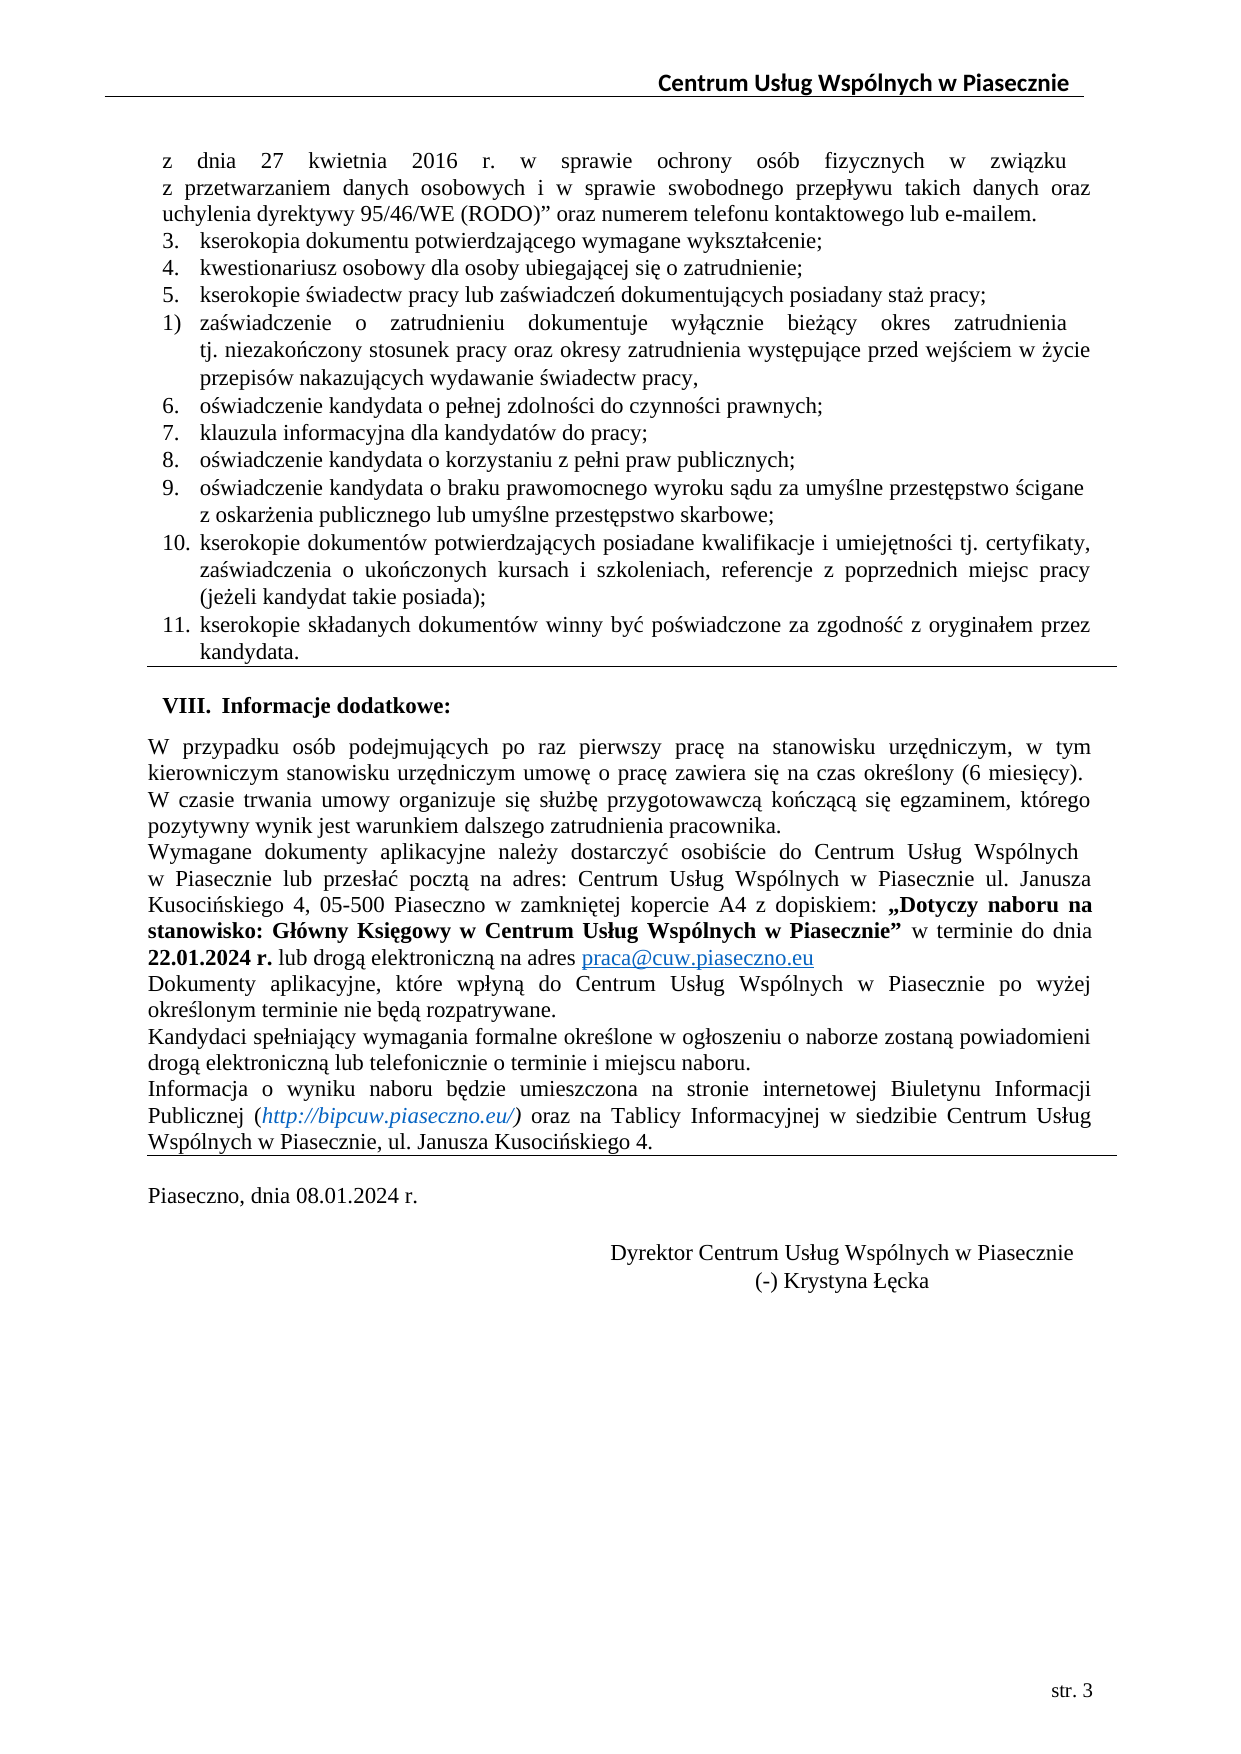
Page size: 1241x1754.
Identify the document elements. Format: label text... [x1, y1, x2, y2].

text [162, 148, 1092, 227]
table_header Piaseczno, dnia 08.01.2024 r. [148, 1182, 575, 1295]
list oświadczenie kandydata o braku prawomocnego wyroku sądu za umyślne przestępstwo ścigane z oskarżenia publicznego lub umyślne przestępstwo skarbowe; [162, 474, 1092, 528]
list Informacje dodatkowe: [162, 693, 1093, 719]
list zaświadczenie o zatrudnieniu dokumentuje wyłącznie bieżący okres zatrudnienia tj. niezakończony stosunek pracy oraz okresy zatrudnienia występujące przed wejściem w życie przepisów nakazujących wydawanie świadectw pracy, [162, 309, 1092, 390]
list oświadczenie kandydata o pełnej zdolności do czynności prawnych; [162, 392, 1092, 418]
list kwestionariusz osobowy dla osoby ubiegającej się o zatrudnienie; [162, 254, 1092, 280]
list kserokopia dokumentu potwierdzającego wymagane wykształcenie; [162, 227, 1092, 253]
text Informacja o wyniku naboru będzie umieszczona na stronie internetowej Biuletynu Informacji Publicznej (http://bipcuw.piaseczno.eu/) oraz na Tablicy Informacyjnej w siedzibie Centrum Usług Wspólnych w Piasecznie, ul. Janusza Kusocińskiego 4. [148, 1076, 1093, 1154]
list kserokopie świadectw pracy lub zaświadczeń dokumentujących posiadany staż pracy; [162, 281, 1092, 308]
list klauzula informacyjna dla kandydatów do pracy; [162, 419, 1092, 445]
text Wymagane dokumenty aplikacyjne należy dostarczyć osobiście do Centrum Usług Wspólnych w Piasecznie lub przesłać pocztą na adres: Centrum Usług Wspólnych w Piasecznie ul. Janusza Kusocińskiego 4, 05-500 Piaseczno w zamkniętej kopercie A4 z dopiskiem: „Dotyczy naboru na stanowisko: Główny Księgowy w Centrum Usług Wspólnych w Piasecznie” w terminie do dnia 22.01.2024 r. lub drogą elektroniczną na adres praca@cuw.piaseczno.eu [148, 838, 1093, 970]
text Dokumenty aplikacyjne, które wpłyną do Centrum Usług Wspólnych w Piasecznie po wyżej określonym terminie nie będą rozpatrywane. [148, 970, 1093, 1023]
list oświadczenie kandydata o korzystaniu z pełni praw publicznych; [162, 446, 1092, 473]
list kserokopie składanych dokumentów winny być poświadczone za zgodność z oryginałem przez kandydata. [162, 611, 1092, 664]
text W przypadku osób podejmujących po raz pierwszy pracę na stanowisku urzędniczym, w tym kierowniczym stanowisku urzędniczym umowę o pracę zawiera się na czas określony (6 miesięcy). W czasie trwania umowy organizuje się służbę przygotowawczą kończącą się egzaminem, którego pozytywny wynik jest warunkiem dalszego zatrudnienia pracownika. [148, 733, 1093, 838]
text Kandydaci spełniający wymagania formalne określone w ogłoszeniu o naborze zostaną powiadomieni drogą elektroniczną lub telefonicznie o terminie i miejscu naboru. [148, 1023, 1093, 1076]
list kserokopie dokumentów potwierdzających posiadane kwalifikacje i umiejętności tj. certyfikaty, zaświadczenia o ukończonych kursach i szkoleniach, referencje z poprzednich miejsc pracy (jeżeli kandydat takie posiada); [162, 529, 1092, 610]
table_header Dyrektor Centrum Usług Wspólnych w Piasecznie (-) Krystyna Łęcka [575, 1182, 1109, 1295]
